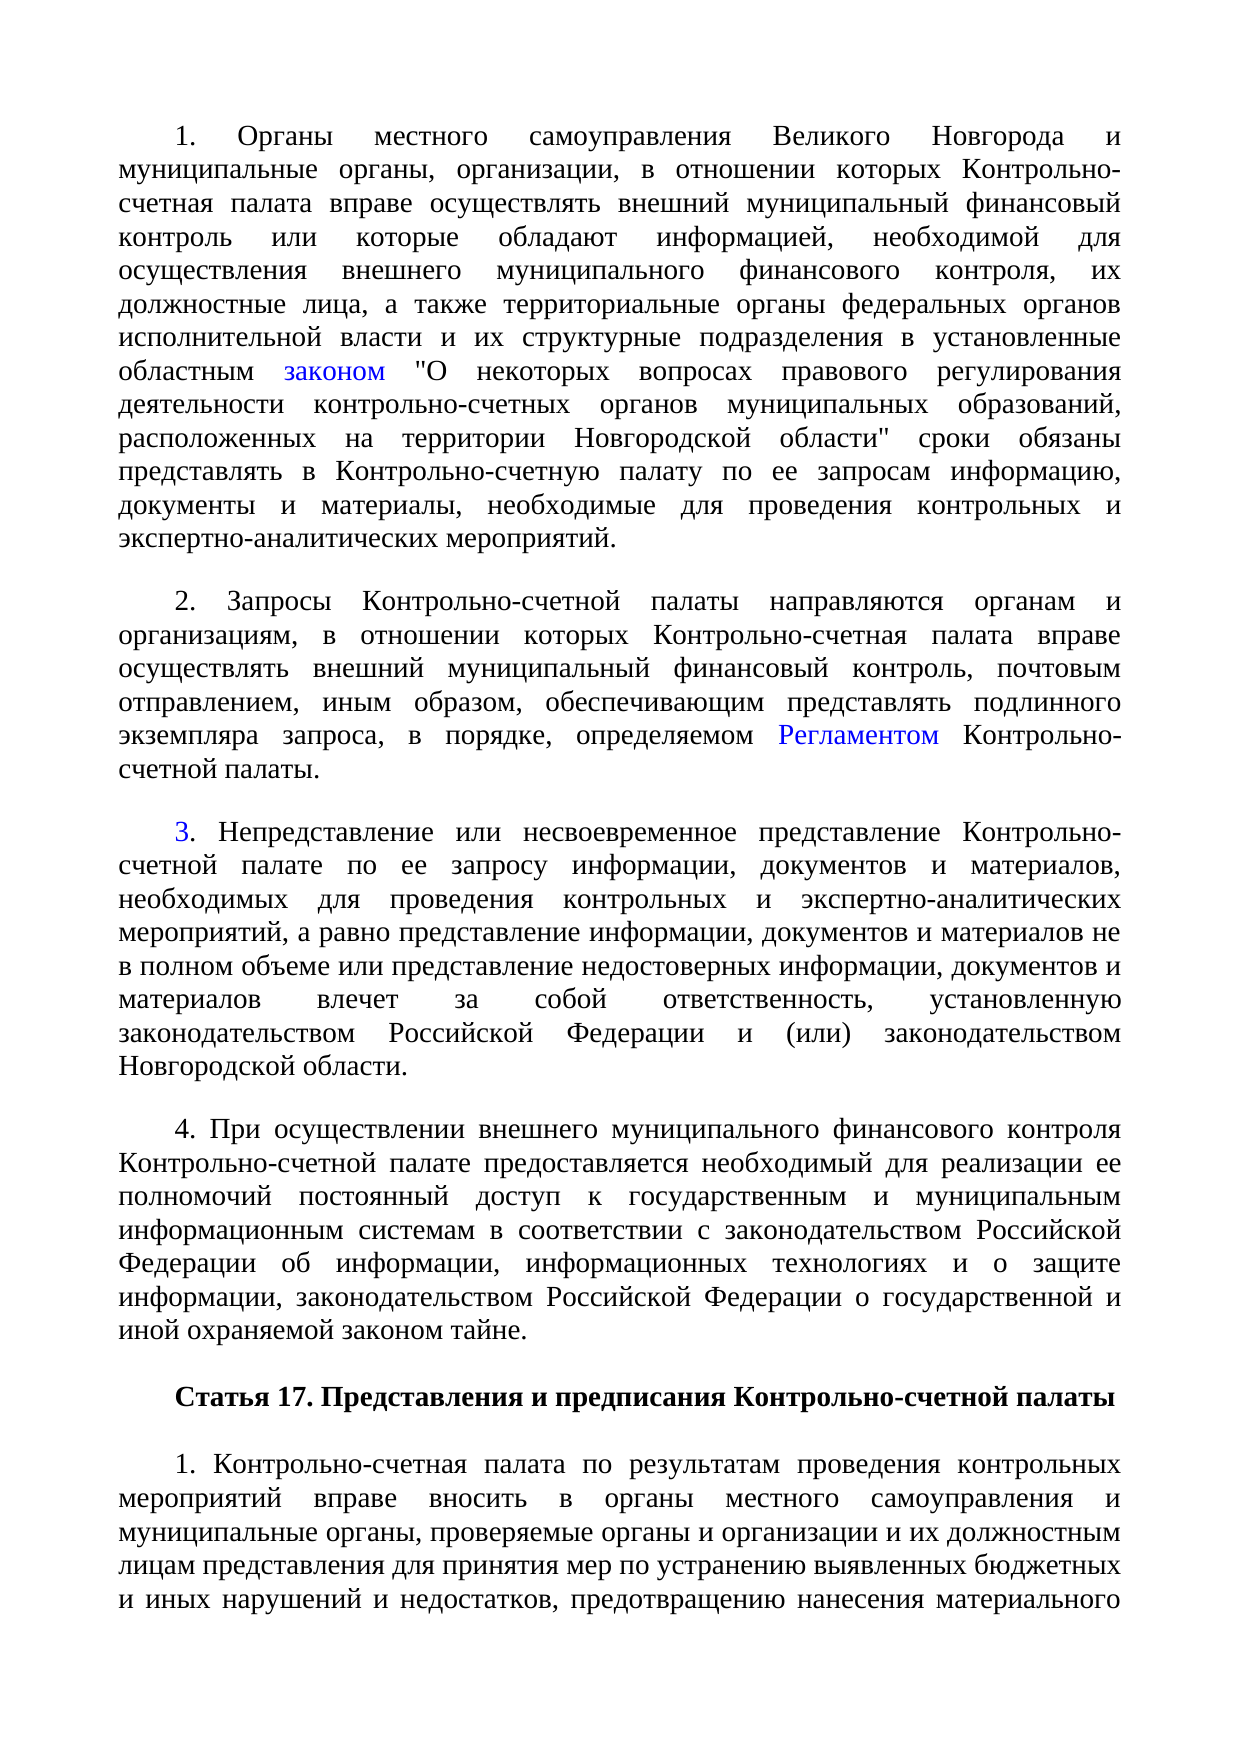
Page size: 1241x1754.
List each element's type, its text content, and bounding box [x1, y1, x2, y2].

text 2. Запросы Контрольно-счетной палаты направляются органам и организациям, в отношении которых Контрольно-счетная палата вправе осуществлять внешний муниципальный финансовый контроль, почтовым отправлением, иным образом, обеспечивающим представлять подлинного экземпляра запроса, в порядке, определяемом Регламентом Контрольно-счетной палаты. [118, 583, 1122, 784]
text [118, 1447, 1122, 1614]
text Статья 17. Представления и предписания Контрольно-счетной палаты [118, 1379, 1122, 1413]
text 4. При осуществлении внешнего муниципального финансового контроля Контрольно-счетной палате предоставляется необходимый для реализации ее полномочий постоянный доступ к государственным и муниципальным информационным системам в соответствии с законодательством Российской Федерации об информации, информационных технологиях и о защите информации, законодательством Российской Федерации о государственной и иной охраняемой законом тайне. [118, 1111, 1122, 1346]
text 1. Органы местного самоуправления Великого Новгорода и муниципальные органы, организации, в отношении которых Контрольно-счетная палата вправе осуществлять внешний муниципальный финансовый контроль или которые обладают информацией, необходимой для осуществления внешнего муниципального финансового контроля, их должностные лица, а также территориальные органы федеральных органов исполнительной власти и их структурные подразделения в установленные областным законом "О некоторых вопросах правового регулирования деятельности контрольно-счетных органов муниципальных образований, расположенных на территории Новгородской области" сроки обязаны представлять в Контрольно-счетную палату по ее запросам информацию, документы и материалы, необходимые для проведения контрольных и экспертно-аналитических мероприятий. [118, 118, 1122, 554]
text 3. Непредставление или несвоевременное представление Контрольно-счетной палате по ее запросу информации, документов и материалов, необходимых для проведения контрольных и экспертно-аналитических мероприятий, а равно представление информации, документов и материалов не в полном объеме или представление недостоверных информации, документов и материалов влечет за собой ответственность, установленную законодательством Российской Федерации и (или) законодательством Новгородской области. [118, 814, 1122, 1082]
